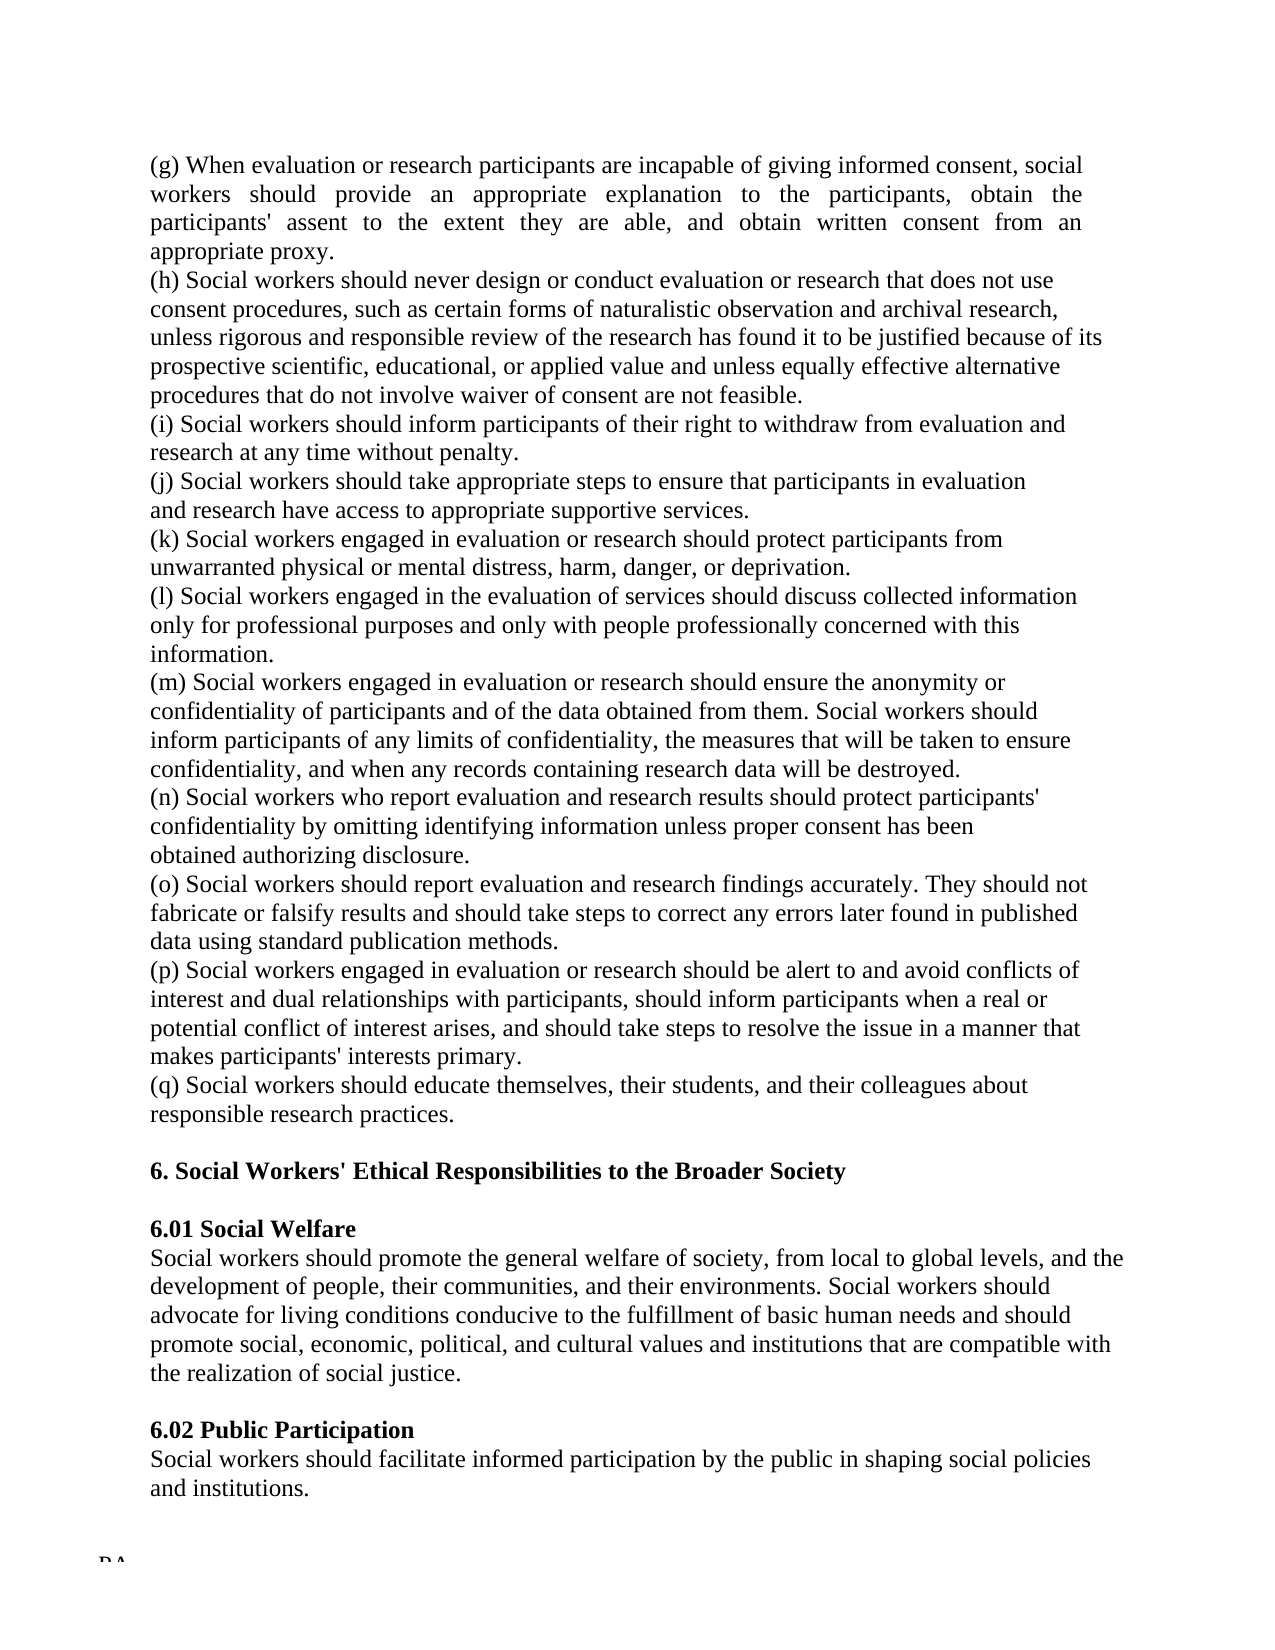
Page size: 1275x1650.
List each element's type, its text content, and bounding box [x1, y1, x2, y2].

list Social workers who report evaluation and research results should protect participants' confidentiality by omitting identifying information unless proper consent has been obtained authorizing disclosure. [150, 782, 1066, 869]
list Social workers should educate themselves, their students, and their colleagues about responsible research practices. [150, 1070, 1028, 1128]
list Social workers engaged in evaluation or research should be alert to and avoid conflicts of interest and dual relationships with participants, should inform participants when a real or potential conflict of interest arises, and should take steps to resolve the issue in a manner that makes participants' interests primary. [150, 955, 1081, 1070]
list When evaluation or research participants are incapable of giving informed consent, social workers should provide an appropriate explanation to the participants, obtain the participants' assent to the extent they are able, and obtain written consent from an appropriate proxy. [150, 150, 1083, 265]
list Social workers engaged in evaluation or research should protect participants from unwarranted physical or mental distress, harm, danger, or deprivation. [150, 524, 1003, 581]
list Social Welfare [150, 1214, 1142, 1243]
text Social workers should facilitate informed participation by the public in shaping social policies and institutions. [150, 1444, 1117, 1501]
subtitle Social Workers' Ethical Responsibilities to the Broader Society [150, 1156, 1142, 1185]
list Social workers engaged in the evaluation of services should discuss collected information only for professional purposes and only with people professionally concerned with this information. [150, 581, 1077, 667]
text Social workers should promote the general welfare of society, from local to global levels, and the development of people, their communities, and their environments. Social workers should advocate for living conditions conducive to the fulfillment of basic human needs and should promote social, economic, political, and cultural values and institutions that are compatible with the realization of social justice. [150, 1243, 1124, 1386]
list Social workers should report evaluation and research findings accurately. They should not fabricate or falsify results and should take steps to correct any errors later found in published data using standard publication methods. [150, 869, 1088, 955]
list Social workers engaged in evaluation or research should ensure the anonymity or confidentiality of participants and of the data obtained from them. Social workers should inform participants of any limits of confidentiality, the measures that will be taken to ensure confidentiality, and when any records containing research data will be destroyed. [150, 667, 1112, 782]
subtitle Public Participation [150, 1415, 1142, 1444]
list Social workers should inform participants of their right to withdraw from evaluation and research at any time without penalty. [150, 409, 1066, 466]
list Social workers should take appropriate steps to ensure that participants in evaluation and research have access to appropriate supportive services. [150, 466, 1068, 524]
list Social workers should never design or conduct evaluation or research that does not use consent procedures, such as certain forms of naturalistic observation and archival research, unless rigorous and responsible review of the research has found it to be justified because of its prospective scientific, educational, or applied value and unless equally effective alternative procedures that do not involve waiver of consent are not feasible. [150, 265, 1103, 409]
